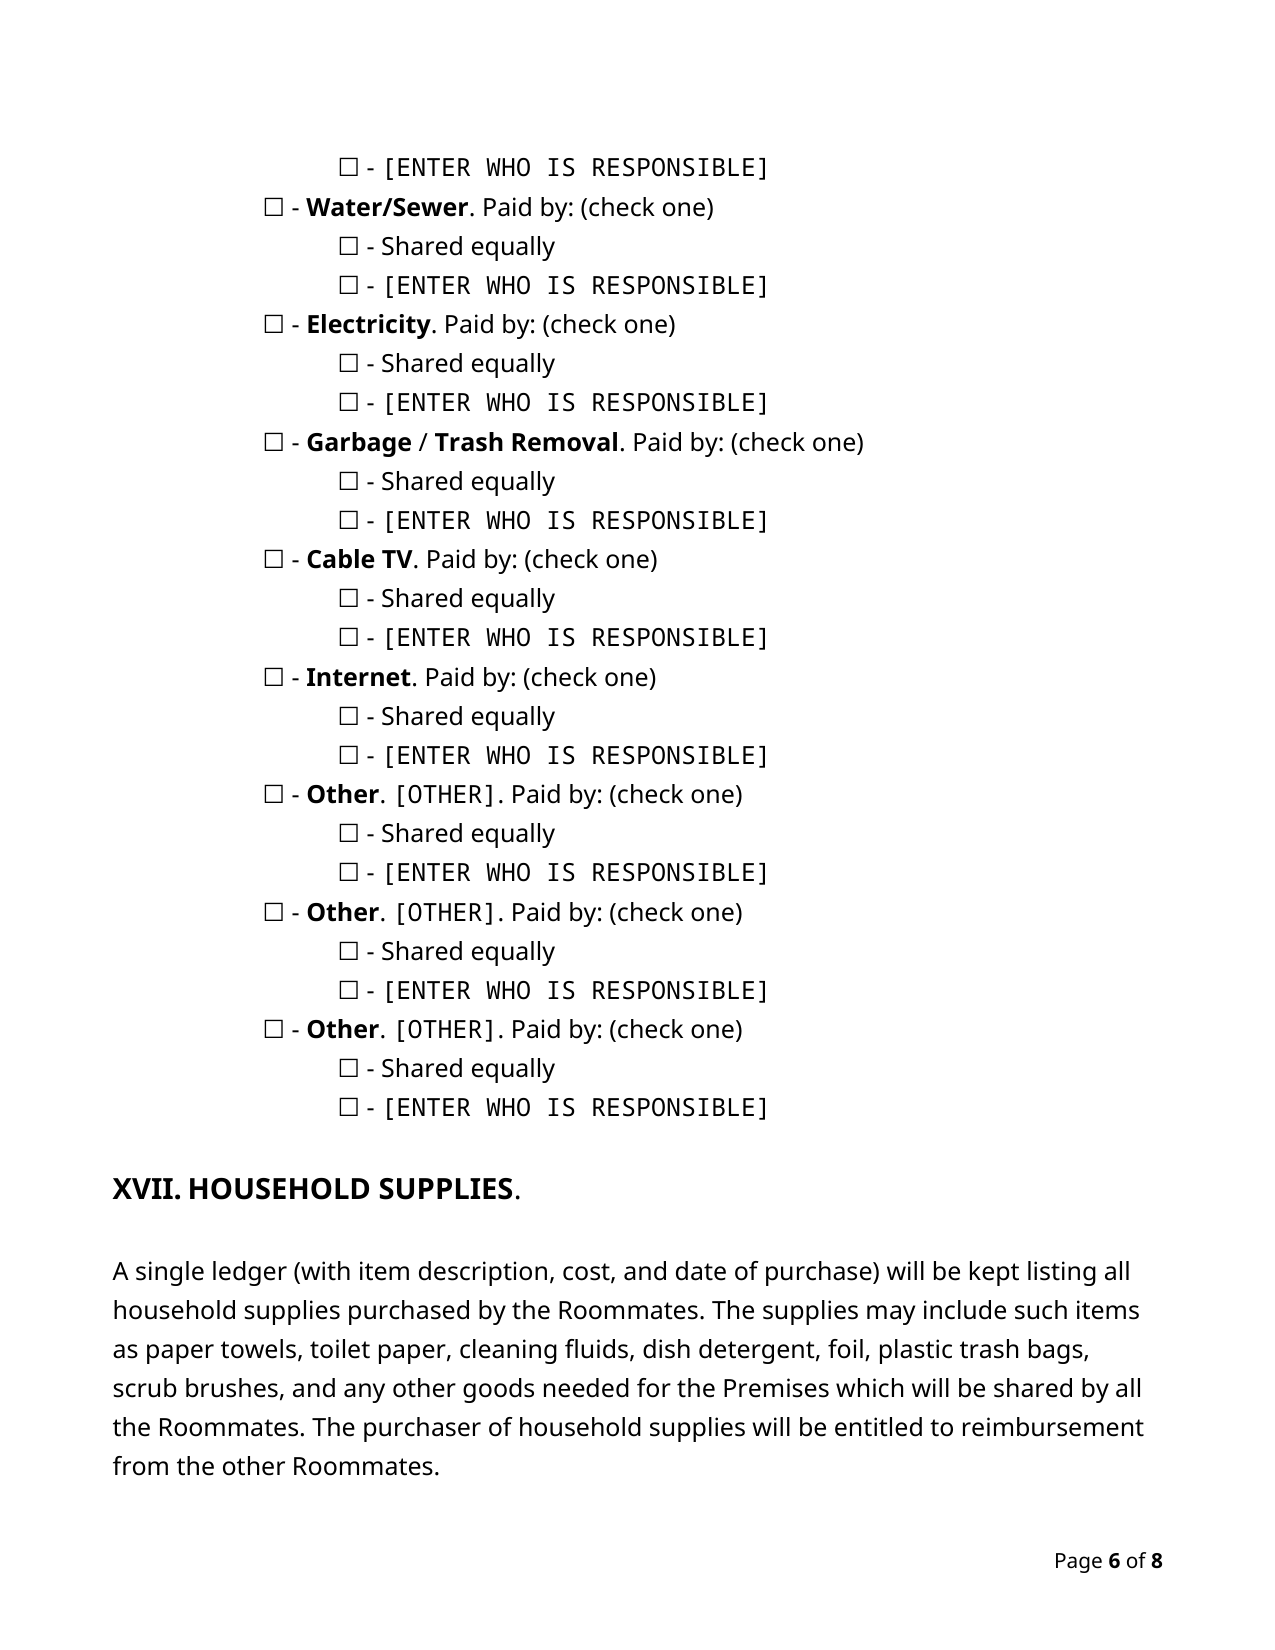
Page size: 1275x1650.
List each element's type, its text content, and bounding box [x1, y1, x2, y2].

text - [ENTER WHO IS RESPONSIBLE] [337, 150, 1162, 184]
text - Electricity. Paid by: (check one) [262, 307, 1162, 341]
text - [ENTER WHO IS RESPONSIBLE] [337, 855, 1162, 889]
text - Shared equally [337, 816, 1162, 850]
text - [ENTER WHO IS RESPONSIBLE] [337, 502, 1162, 537]
text - [ENTER WHO IS RESPONSIBLE] [337, 1090, 1162, 1124]
text - Shared equally [337, 228, 1162, 262]
text - Water/Sewer. Paid by: (check one) [262, 189, 1162, 223]
text - [ENTER WHO IS RESPONSIBLE] [337, 385, 1162, 419]
list HOUSEHOLD SUPPLIES. [112, 1168, 1162, 1208]
text - Shared equally [337, 933, 1162, 967]
text - Internet. Paid by: (check one) [262, 659, 1162, 693]
text - Garbage / Trash Removal. Paid by: (check one) [262, 424, 1162, 458]
text - Shared equally [337, 1051, 1162, 1085]
text - Cable TV. Paid by: (check one) [262, 542, 1162, 576]
text - Other. [OTHER]. Paid by: (check one) [262, 1012, 1162, 1046]
text - Shared equally [337, 346, 1162, 380]
text - [ENTER WHO IS RESPONSIBLE] [337, 972, 1162, 1007]
text - [ENTER WHO IS RESPONSIBLE] [337, 737, 1162, 772]
text - [ENTER WHO IS RESPONSIBLE] [337, 267, 1162, 302]
text - [ENTER WHO IS RESPONSIBLE] [337, 620, 1162, 654]
text - Other. [OTHER]. Paid by: (check one) [262, 894, 1162, 928]
text A single ledger (with item description, cost, and date of purchase) will be kept listing all household supplies purchased by the Roommates. The supplies may include such items as paper towels, toilet paper, cleaning fluids, dish detergent, foil, plastic trash bags, scrub brushes, and any other goods needed for the Premises which will be shared by all the Roommates. The purchaser of household supplies will be entitled to reimbursement from the other Roommates. [112, 1253, 1162, 1483]
text - Shared equally [337, 698, 1162, 732]
text - Shared equally [337, 463, 1162, 497]
text - Other. [OTHER]. Paid by: (check one) [262, 777, 1162, 811]
text - Shared equally [337, 581, 1162, 615]
